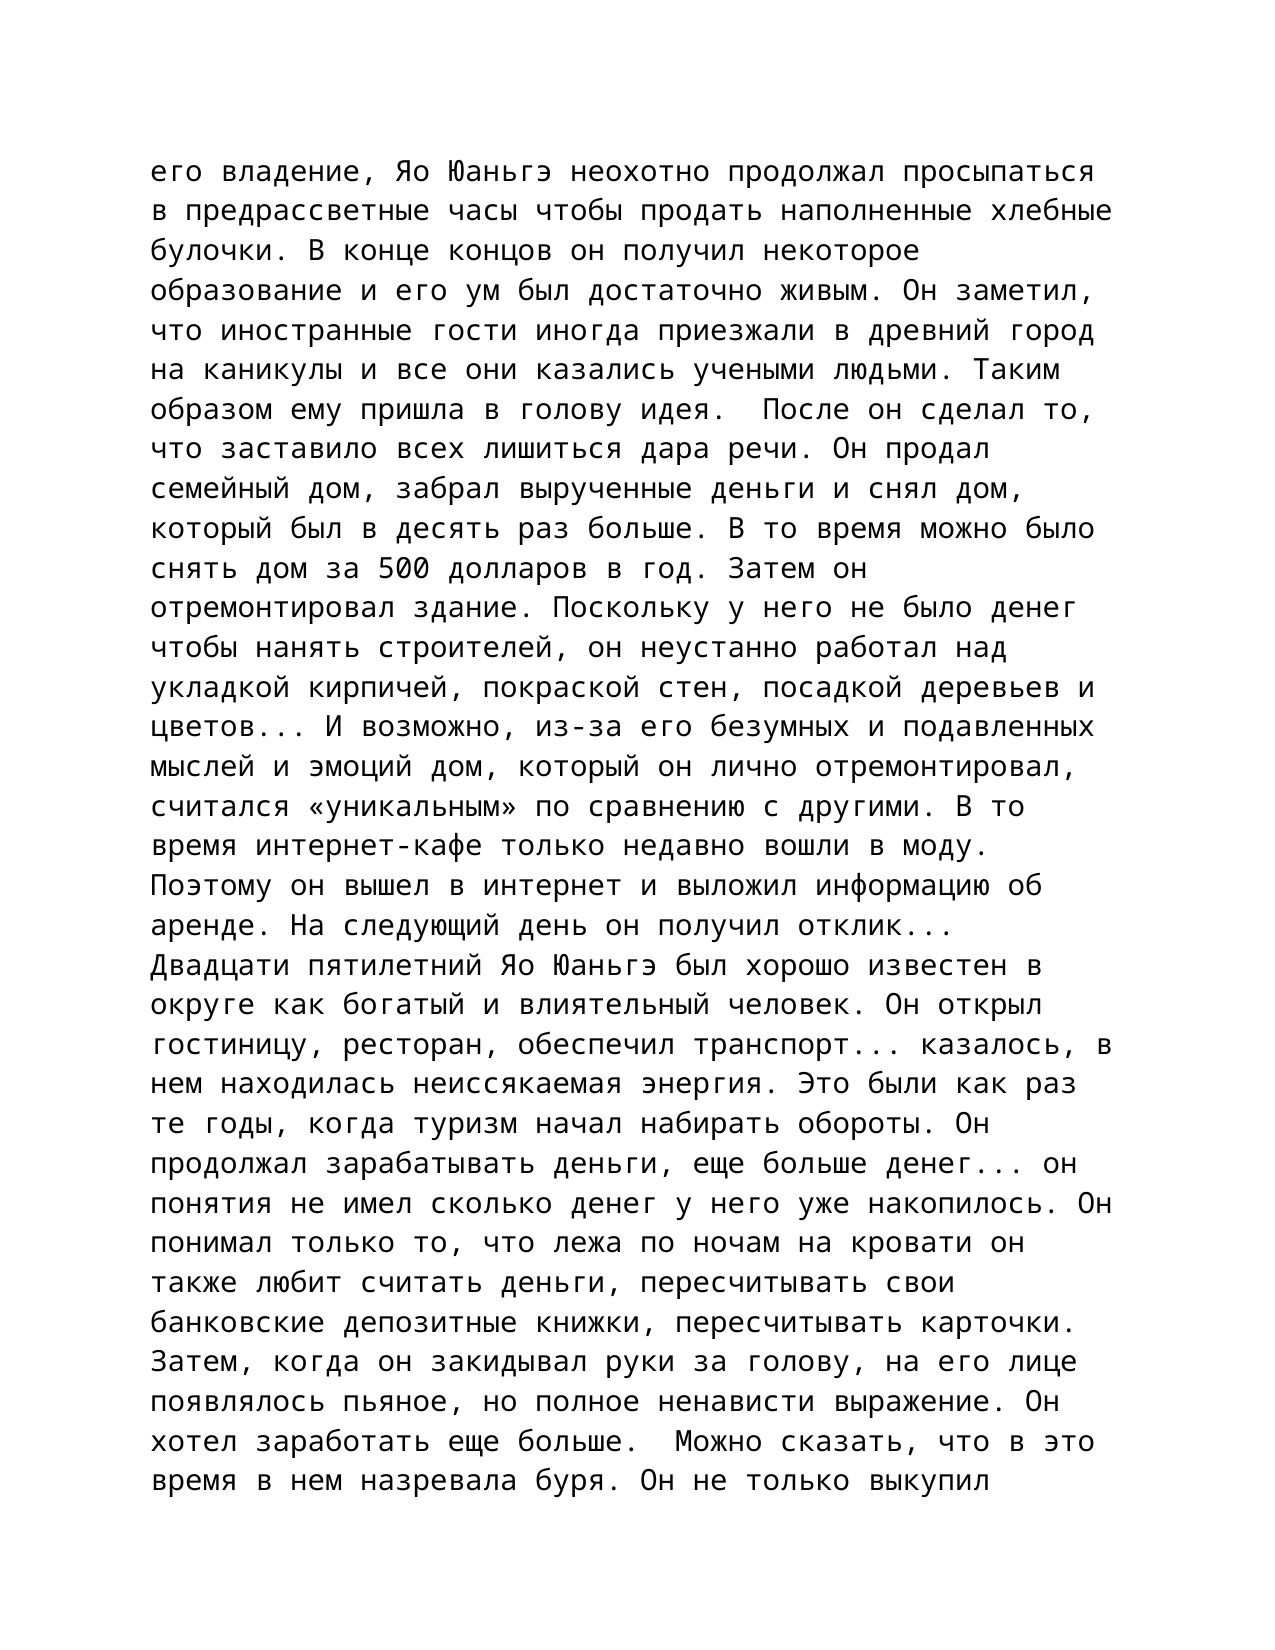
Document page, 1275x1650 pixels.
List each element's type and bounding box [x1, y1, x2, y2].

text [150, 150, 1125, 1499]
